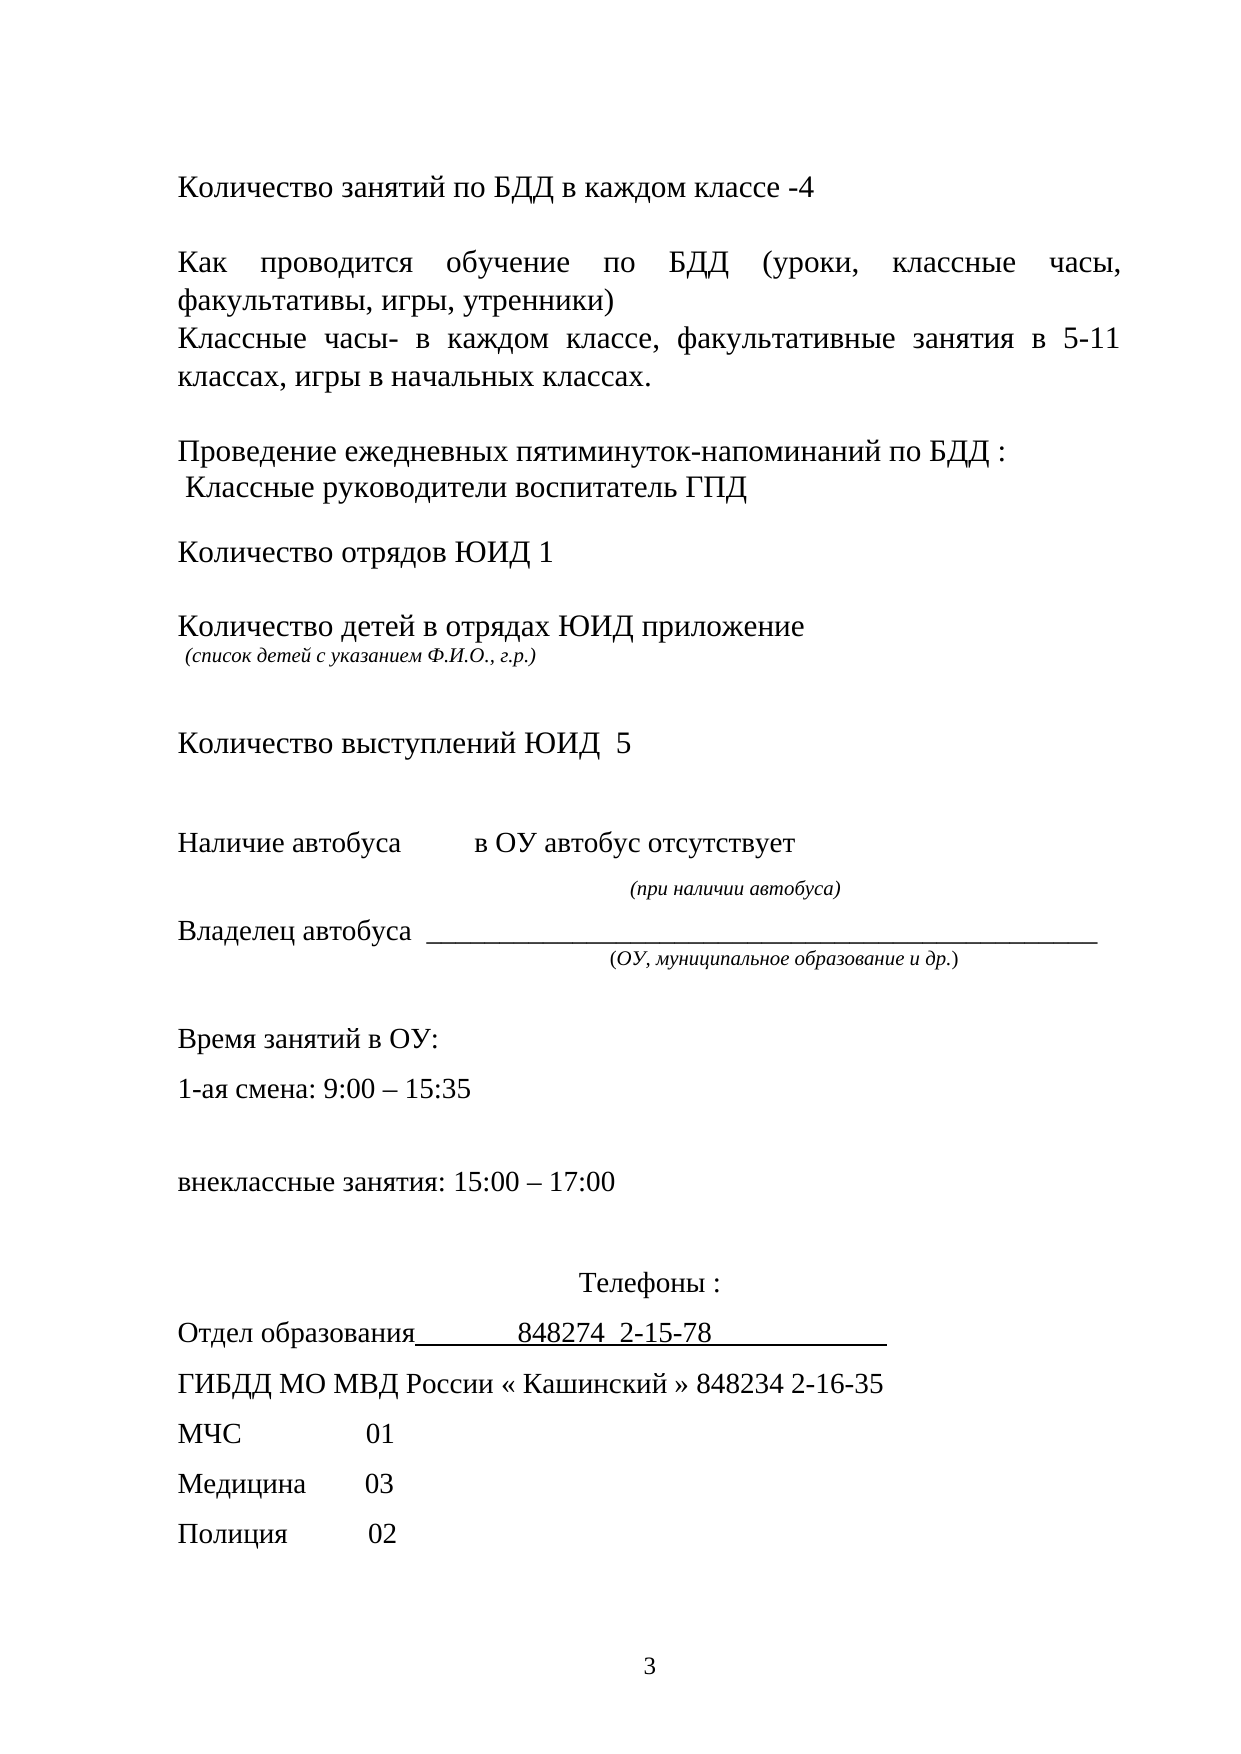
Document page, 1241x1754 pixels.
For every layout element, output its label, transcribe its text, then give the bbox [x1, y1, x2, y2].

text Телефоны : [177, 1265, 1122, 1299]
text МЧС 01 [177, 1416, 1122, 1449]
text Классные часы- в каждом классе, факультативные занятия в 5-11 классах, игры в начальных классах. [177, 318, 1122, 394]
text Как проводится обучение по БДД (уроки, классные часы, факультативы, игры, утренники) [177, 242, 1122, 318]
text Классные руководители воспитатель ГПД [177, 468, 1122, 504]
text внеклассные занятия: 15:00 – 17:00 [177, 1164, 1122, 1198]
text Проведение ежедневных пятиминуток-напоминаний по БДД : [177, 432, 1122, 468]
text Владелец автобуса ______________________________________________ [177, 913, 1122, 946]
text (список детей с указанием Ф.И.О., г.р.) [177, 643, 1122, 667]
text Количество выступлений ЮИД 5 [177, 724, 1122, 761]
text Количество занятий по БДД в каждом классе -4 [177, 168, 1122, 204]
text 1-ая смена: 9:00 – 15:35 [177, 1071, 1122, 1104]
text Количество детей в отрядах ЮИД приложение [177, 607, 1122, 643]
text Медицина 03 [177, 1466, 1122, 1500]
text (ОУ, муниципальное образование и др.) [177, 946, 1122, 970]
text Полиция 02 [177, 1517, 1122, 1550]
text Количество отрядов ЮИД 1 [177, 533, 1122, 569]
text ГИБДД МО МВД России « Кашинский » 848234 2-16-35 [177, 1366, 1122, 1399]
text Время занятий в ОУ: [177, 1021, 1122, 1054]
text Наличие автобуса в ОУ автобус отсутствует [177, 825, 1122, 859]
text (при наличии автобуса) [177, 876, 1122, 900]
text Отдел образования 848274 2-15-78 ___________ [177, 1315, 1122, 1349]
